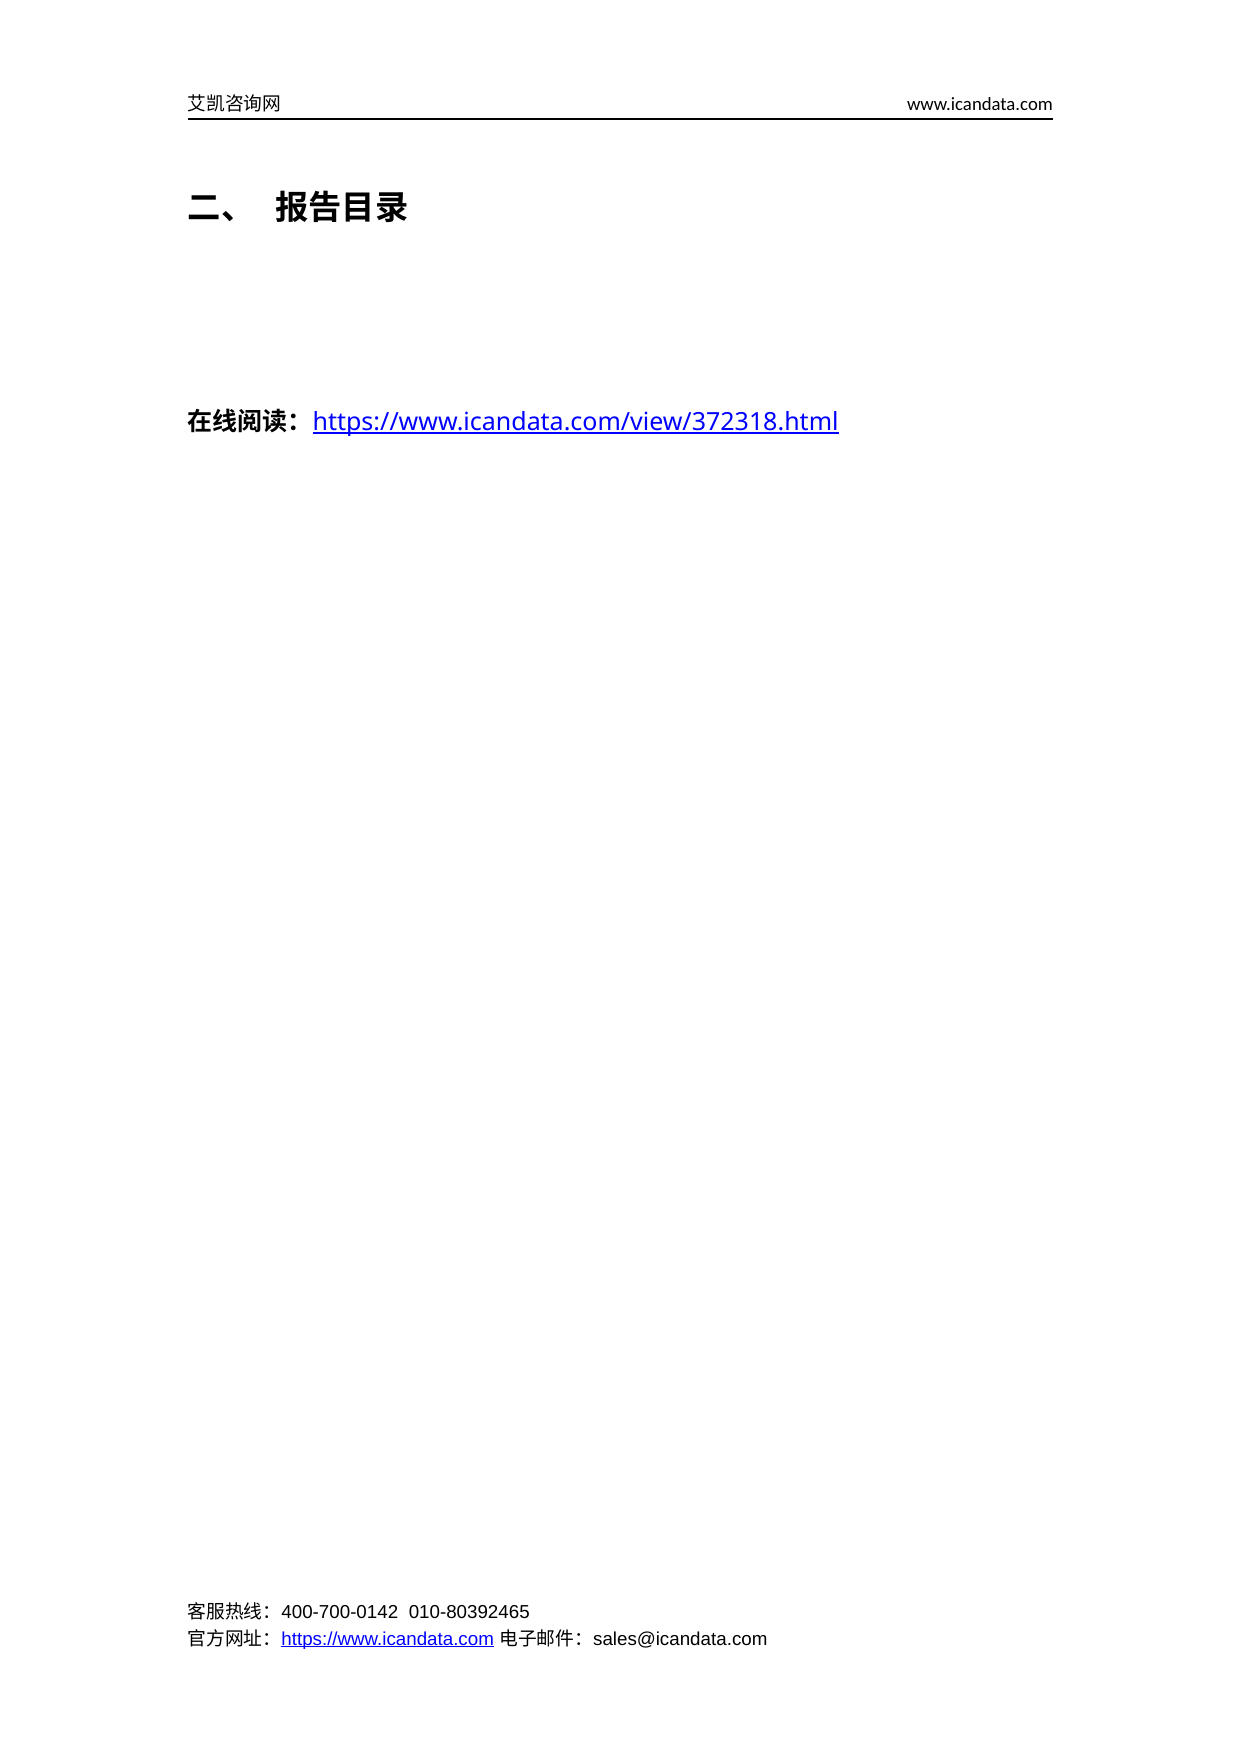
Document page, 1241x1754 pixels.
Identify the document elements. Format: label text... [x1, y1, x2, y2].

text 在线阅读：https://www.icandata.com/view/372318.html [187, 387, 1053, 452]
subtitle 报告目录 [187, 172, 1053, 237]
